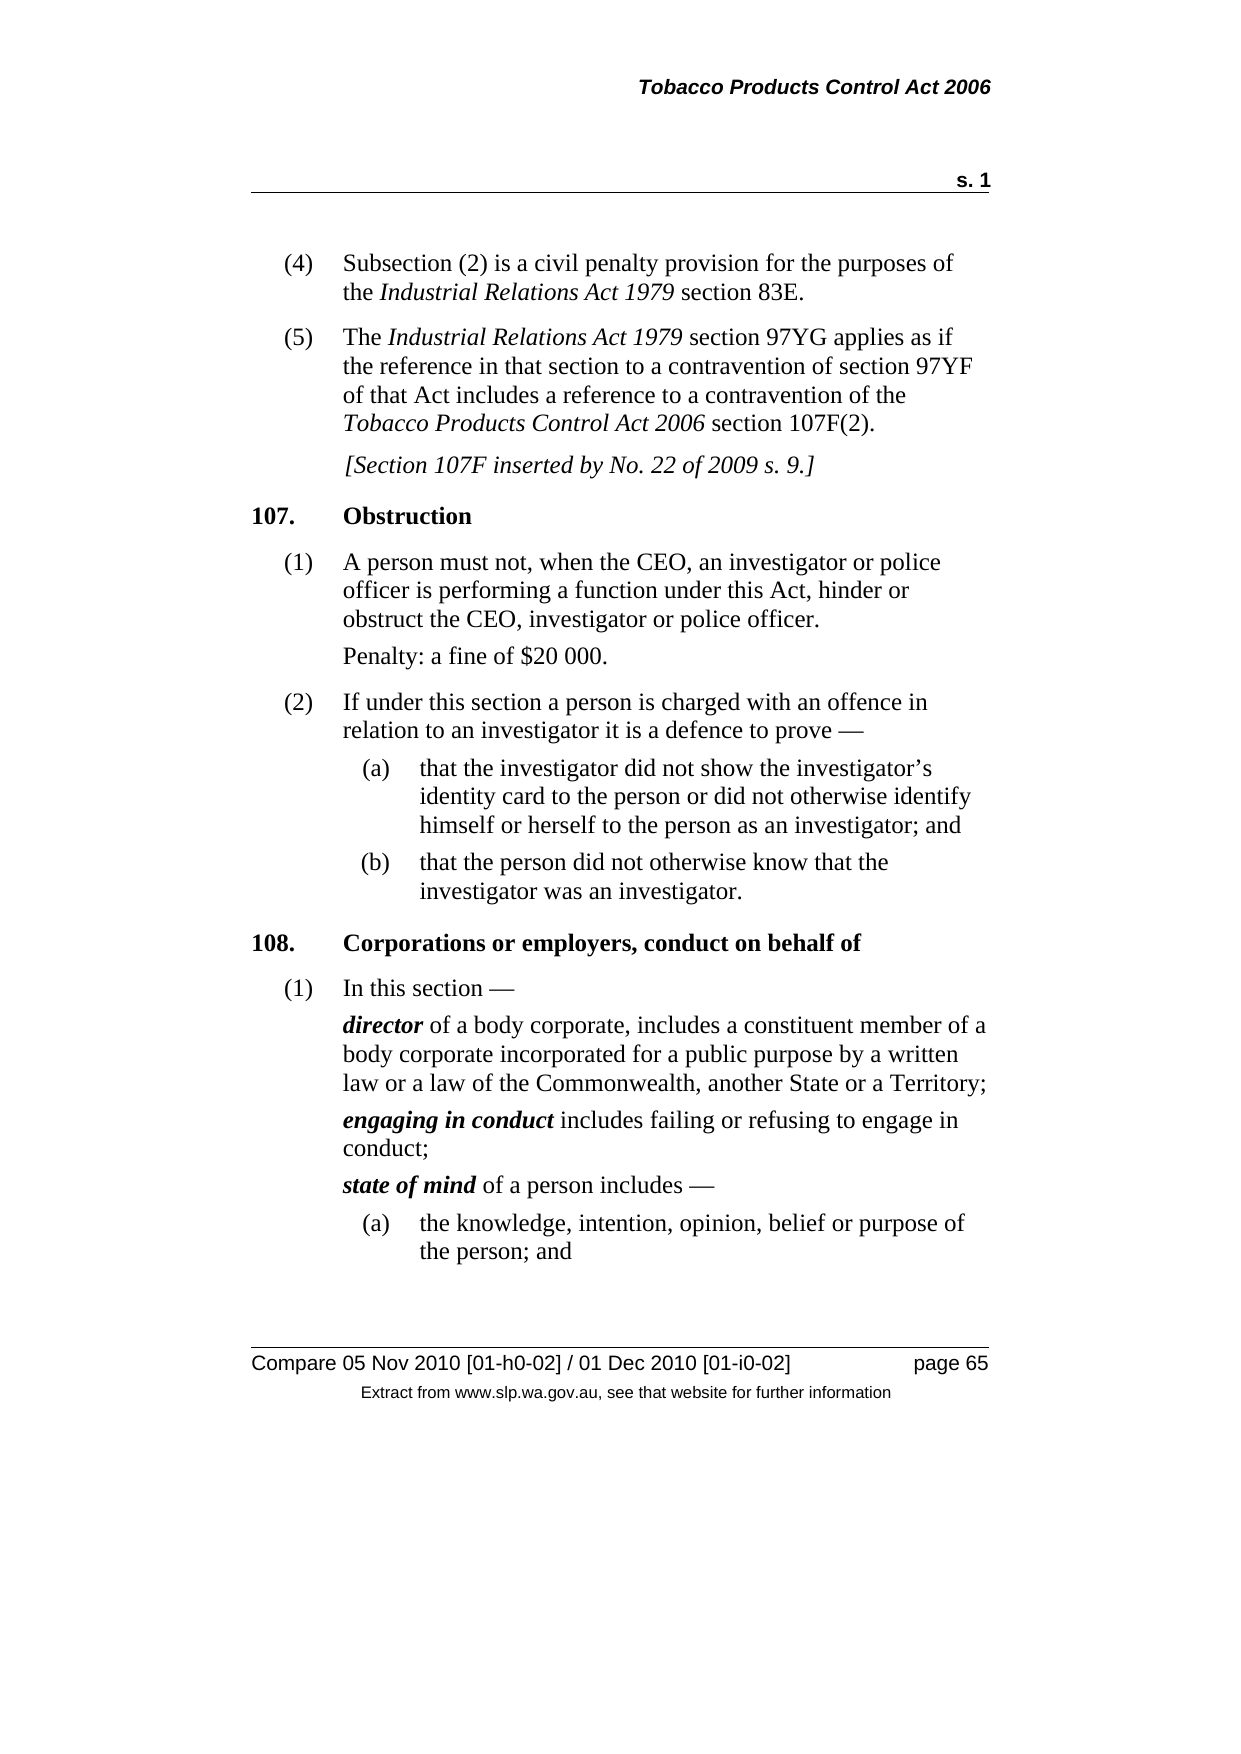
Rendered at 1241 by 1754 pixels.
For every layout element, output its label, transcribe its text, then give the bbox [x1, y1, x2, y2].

text (a) the knowledge, intention, opinion, belief or purpose of the person; and [251, 1208, 989, 1265]
text (b) that the person did not otherwise know that the investigator was an investigator. [251, 847, 989, 905]
text (1) In this section — [251, 973, 989, 1002]
text director of a body corporate, includes a constituent member of a body corporate incorporated for a public purpose by a written law or a law of the Commonwealth, another State or a Territory; [251, 1010, 989, 1096]
text (1) A person must not, when the CEO, an investigator or police officer is performing a function under this Act, hinder or obstruct the CEO, investigator or police officer. [251, 547, 989, 633]
text (5) The Industrial Relations Act 1979 section 97YG applies as if the reference in that section to a contravention of section 97YF of that Act includes a reference to a contravention of the Tobacco Products Control Act 2006 section 107F(2). [251, 322, 989, 437]
subtitle 108. Corporations or employers, conduct on behalf of [251, 928, 989, 956]
text Penalty: a fine of $20 000. [251, 641, 989, 670]
text (4) Subsection (2) is a civil penalty provision for the purposes of the Industrial Relations Act 1979 section 83E. [251, 248, 989, 306]
subtitle 107. Obstruction [251, 501, 989, 530]
text state of mind of a person includes — [251, 1171, 989, 1199]
text [Section 107F inserted by No. 22 of 2009 s. 9.] [251, 450, 989, 478]
text (2) If under this section a person is charged with an offence in relation to an investigator it is a defence to prove — [251, 687, 989, 744]
text engaging in conduct includes failing or refusing to engage in conduct; [251, 1105, 989, 1162]
text (a) that the investigator did not show the investigator’s identity card to the person or did not otherwise identify himself or herself to the person as an investigator; and [251, 753, 989, 839]
